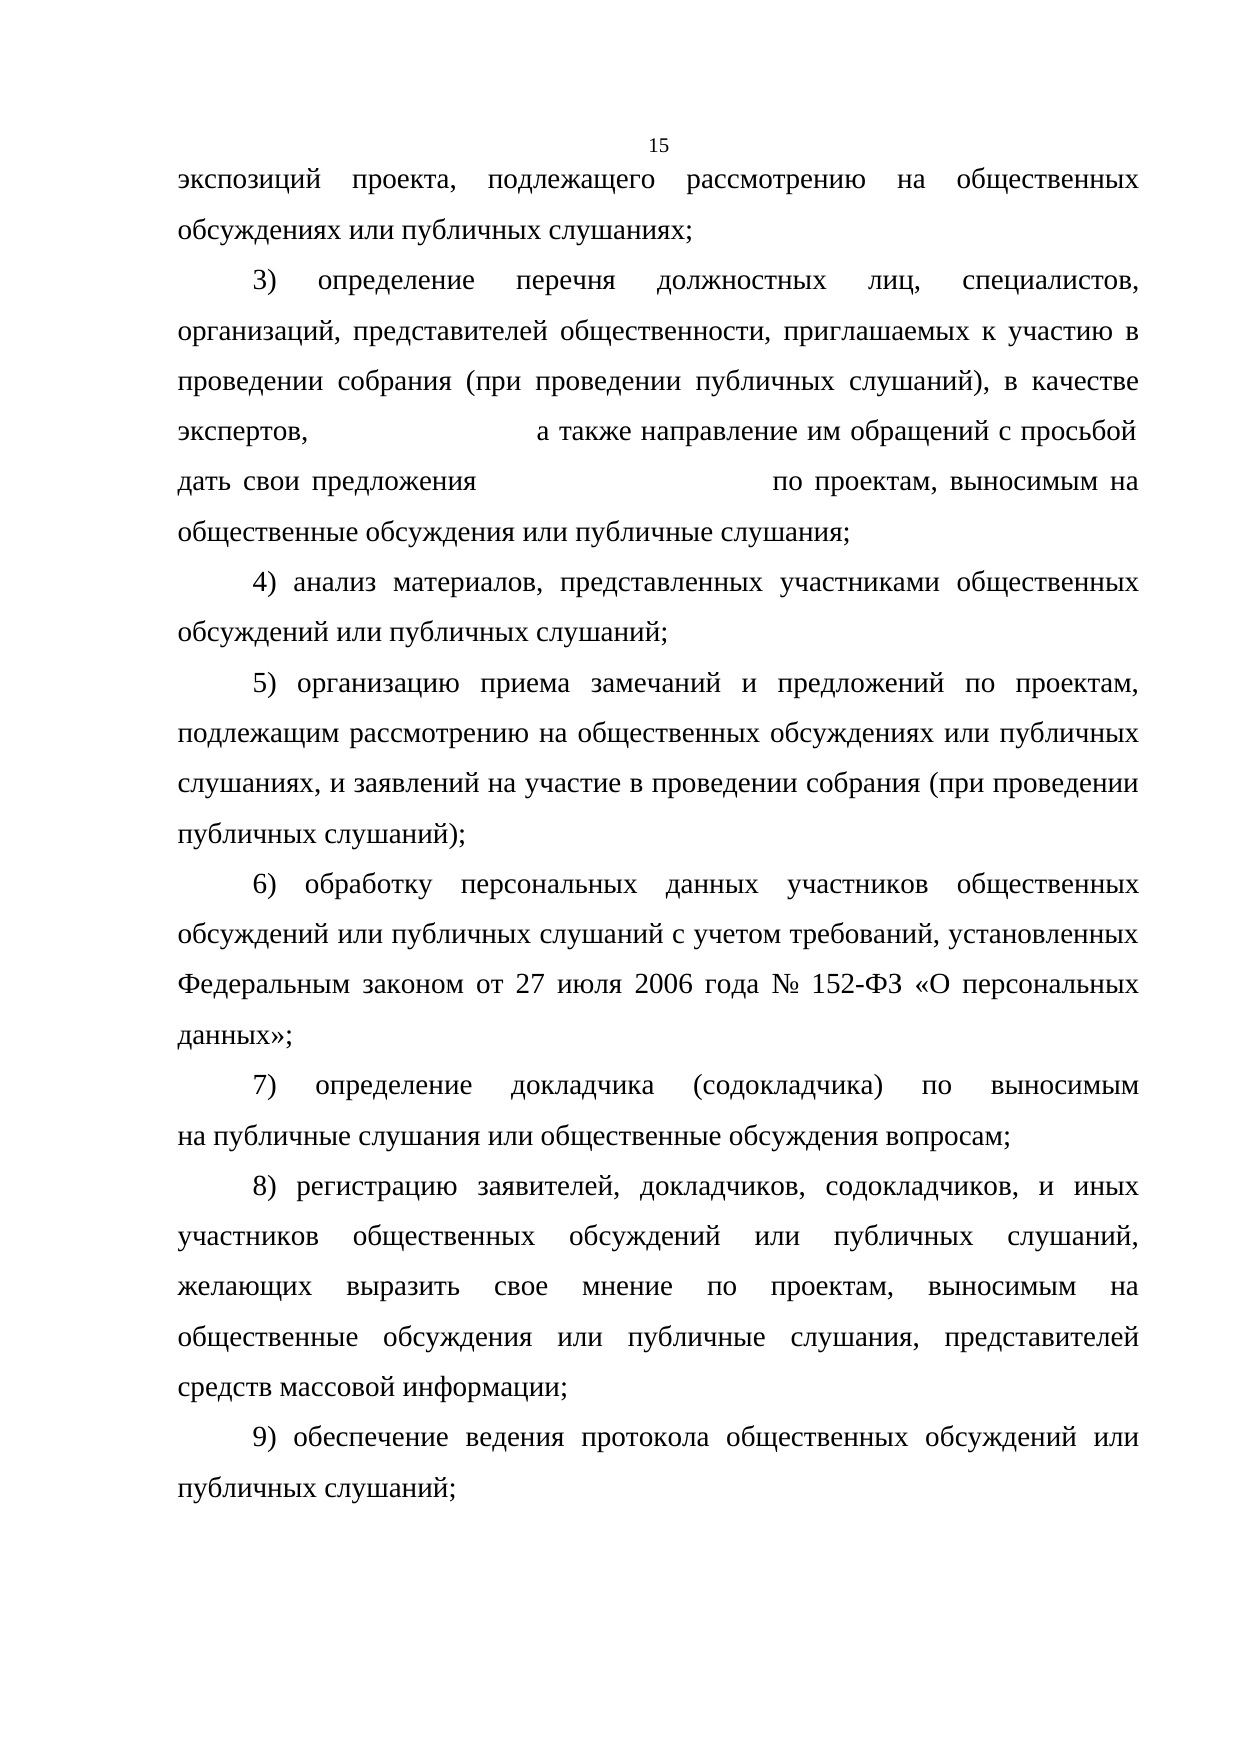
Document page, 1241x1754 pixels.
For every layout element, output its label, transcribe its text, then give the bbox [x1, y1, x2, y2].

text 3) определение перечня должностных лиц, специалистов, организаций, представителей общественности, приглашаемых к участию в проведении собрания (при проведении публичных слушаний), в качестве экспертов, а также направление им обращений с просьбой дать свои предложения по проектам, выносимым на общественные обсуждения или публичные слушания; [177, 262, 1140, 547]
text 8) регистрацию заявителей, докладчиков, содокладчиков, и иных участников общественных обсуждений или публичных слушаний, желающих выразить свое мнение по проектам, выносимым на общественные обсуждения или публичные слушания, представителей средств массовой информации; [177, 1168, 1140, 1403]
text 6) обработку персональных данных участников общественных обсуждений или публичных слушаний с учетом требований, установленных Федеральным законом от 27 июля 2006 года № 152-ФЗ «О персональных данных»; [177, 866, 1140, 1051]
text 5) организацию приема замечаний и предложений по проектам, подлежащим рассмотрению на общественных обсуждениях или публичных слушаниях, и заявлений на участие в проведении собрания (при проведении публичных слушаний); [177, 665, 1140, 849]
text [177, 162, 1140, 246]
text 9) обеспечение ведения протокола общественных обсуждений или публичных слушаний; [177, 1419, 1140, 1503]
text 7) определение докладчика (содокладчика) по выносимым на публичные слушания или общественные обсуждения вопросам; [177, 1067, 1140, 1151]
text 4) анализ материалов, представленных участниками общественных обсуждений или публичных слушаний; [177, 564, 1140, 648]
